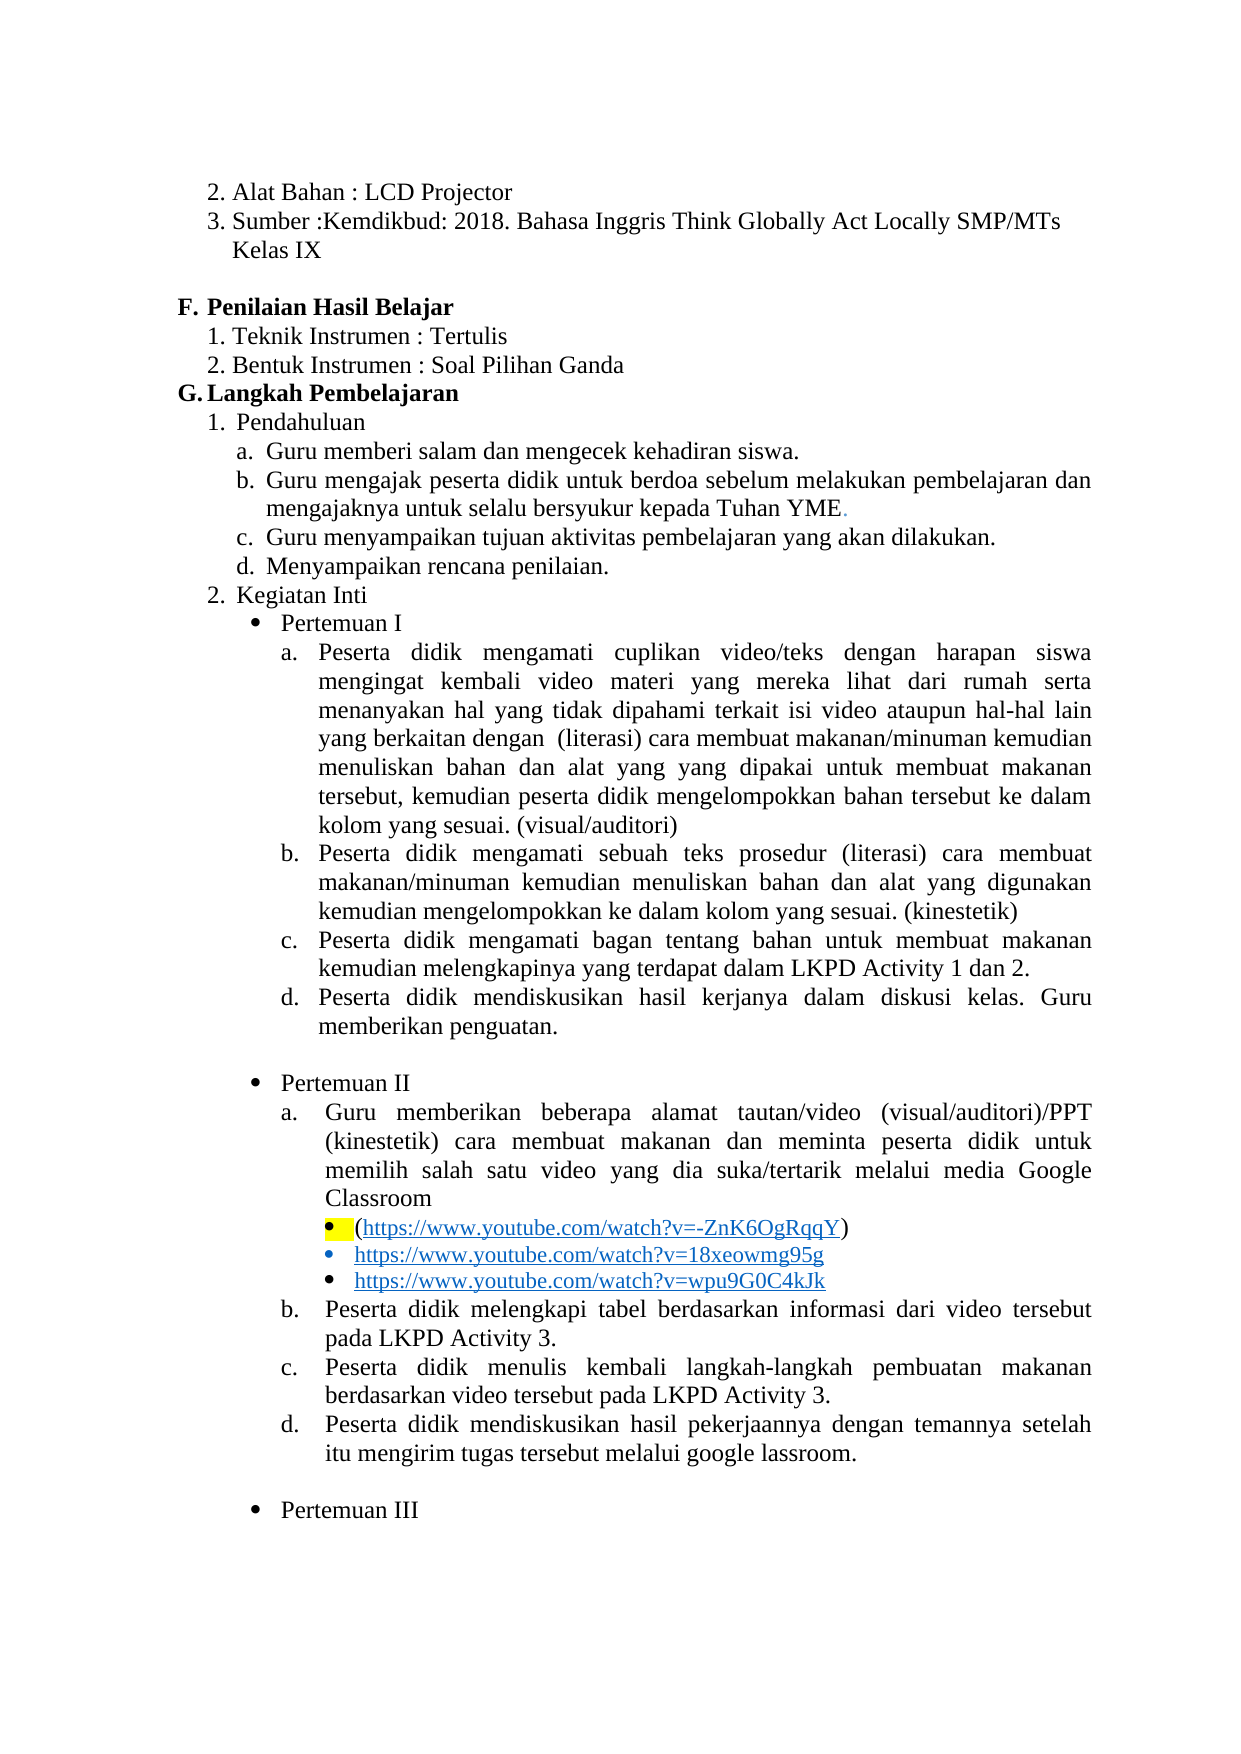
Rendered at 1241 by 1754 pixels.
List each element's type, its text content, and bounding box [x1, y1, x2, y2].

list Peserta didik mengamati bagan tentang bahan untuk membuat makanan kemudian melengkapinya yang terdapat dalam LKPD Activity 1 dan 2. [281, 925, 1092, 982]
list (https://www.youtube.com/watch?v=-ZnK6OgRqqY) [325, 1212, 1092, 1241]
list Guru memberi salam dan mengecek kehadiran siswa. [236, 436, 1092, 465]
list Peserta didik mengamati sebuah teks prosedur (literasi) cara membuat makanan/minuman kemudian menuliskan bahan dan alat yang digunakan kemudian mengelompokkan ke dalam kolom yang sesuai. (kinestetik) [281, 838, 1092, 925]
list Pertemuan I [251, 608, 1092, 637]
list 3. Sumber :Kemdikbud: 2018. Bahasa Inggris Think Globally Act Locally SMP/MTs [207, 206, 1092, 235]
list Peserta didik menulis kembali langkah-langkah pembuatan makanan berdasarkan video tersebut pada LKPD Activity 3. [281, 1352, 1092, 1409]
list Menyampaikan rencana penilaian. [236, 551, 1092, 580]
list 2. Alat Bahan : LCD Projector [207, 177, 1092, 206]
list Kegiatan Inti [207, 580, 1092, 608]
list Peserta didik melengkapi tabel berdasarkan informasi dari video tersebut pada LKPD Activity 3. [281, 1294, 1092, 1352]
list Penilaian Hasil Belajar [177, 292, 1092, 321]
list Peserta didik mendiskusikan hasil kerjanya dalam diskusi kelas. Guru memberikan penguatan. [281, 982, 1092, 1040]
list Peserta didik mengamati cuplikan video/teks dengan harapan siswa mengingat kembali video materi yang mereka lihat dari rumah serta menanyakan hal yang tidak dipahami terkait isi video ataupun hal-hal lain yang berkaitan dengan (literasi) cara membuat makanan/minuman kemudian menuliskan bahan dan alat yang yang dipakai untuk membuat makanan tersebut, kemudian peserta didik mengelompokkan bahan tersebut ke dalam kolom yang sesuai. (visual/auditori) [281, 637, 1092, 838]
list Peserta didik mendiskusikan hasil pekerjaannya dengan temannya setelah itu mengirim tugas tersebut melalui google lassroom. [281, 1409, 1092, 1467]
list Langkah Pembelajaran [177, 378, 1092, 407]
list 2. Bentuk Instrumen : Soal Pilihan Ganda [207, 350, 1092, 378]
list https://www.youtube.com/watch?v=wpu9G0C4kJk [325, 1267, 1092, 1294]
list Pertemuan III [251, 1495, 1092, 1524]
list Guru menyampaikan tujuan aktivitas pembelajaran yang akan dilakukan. [236, 522, 1092, 551]
list Pendahuluan [207, 407, 1092, 436]
list Guru memberikan beberapa alamat tautan/video (visual/auditori)/PPT (kinestetik) cara membuat makanan dan meminta peserta didik untuk memilih salah satu video yang dia suka/tertarik melalui media Google Classroom [281, 1097, 1092, 1212]
list https://www.youtube.com/watch?v=18xeowmg95g [325, 1241, 1092, 1267]
list Guru mengajak peserta didik untuk berdoa sebelum melakukan pembelajaran dan mengajaknya untuk selalu bersyukur kepada Tuhan YME. [236, 465, 1092, 522]
list 1. Teknik Instrumen : Tertulis [207, 321, 1092, 350]
list Pertemuan II [251, 1068, 1092, 1097]
list Kelas IX [207, 235, 1092, 263]
